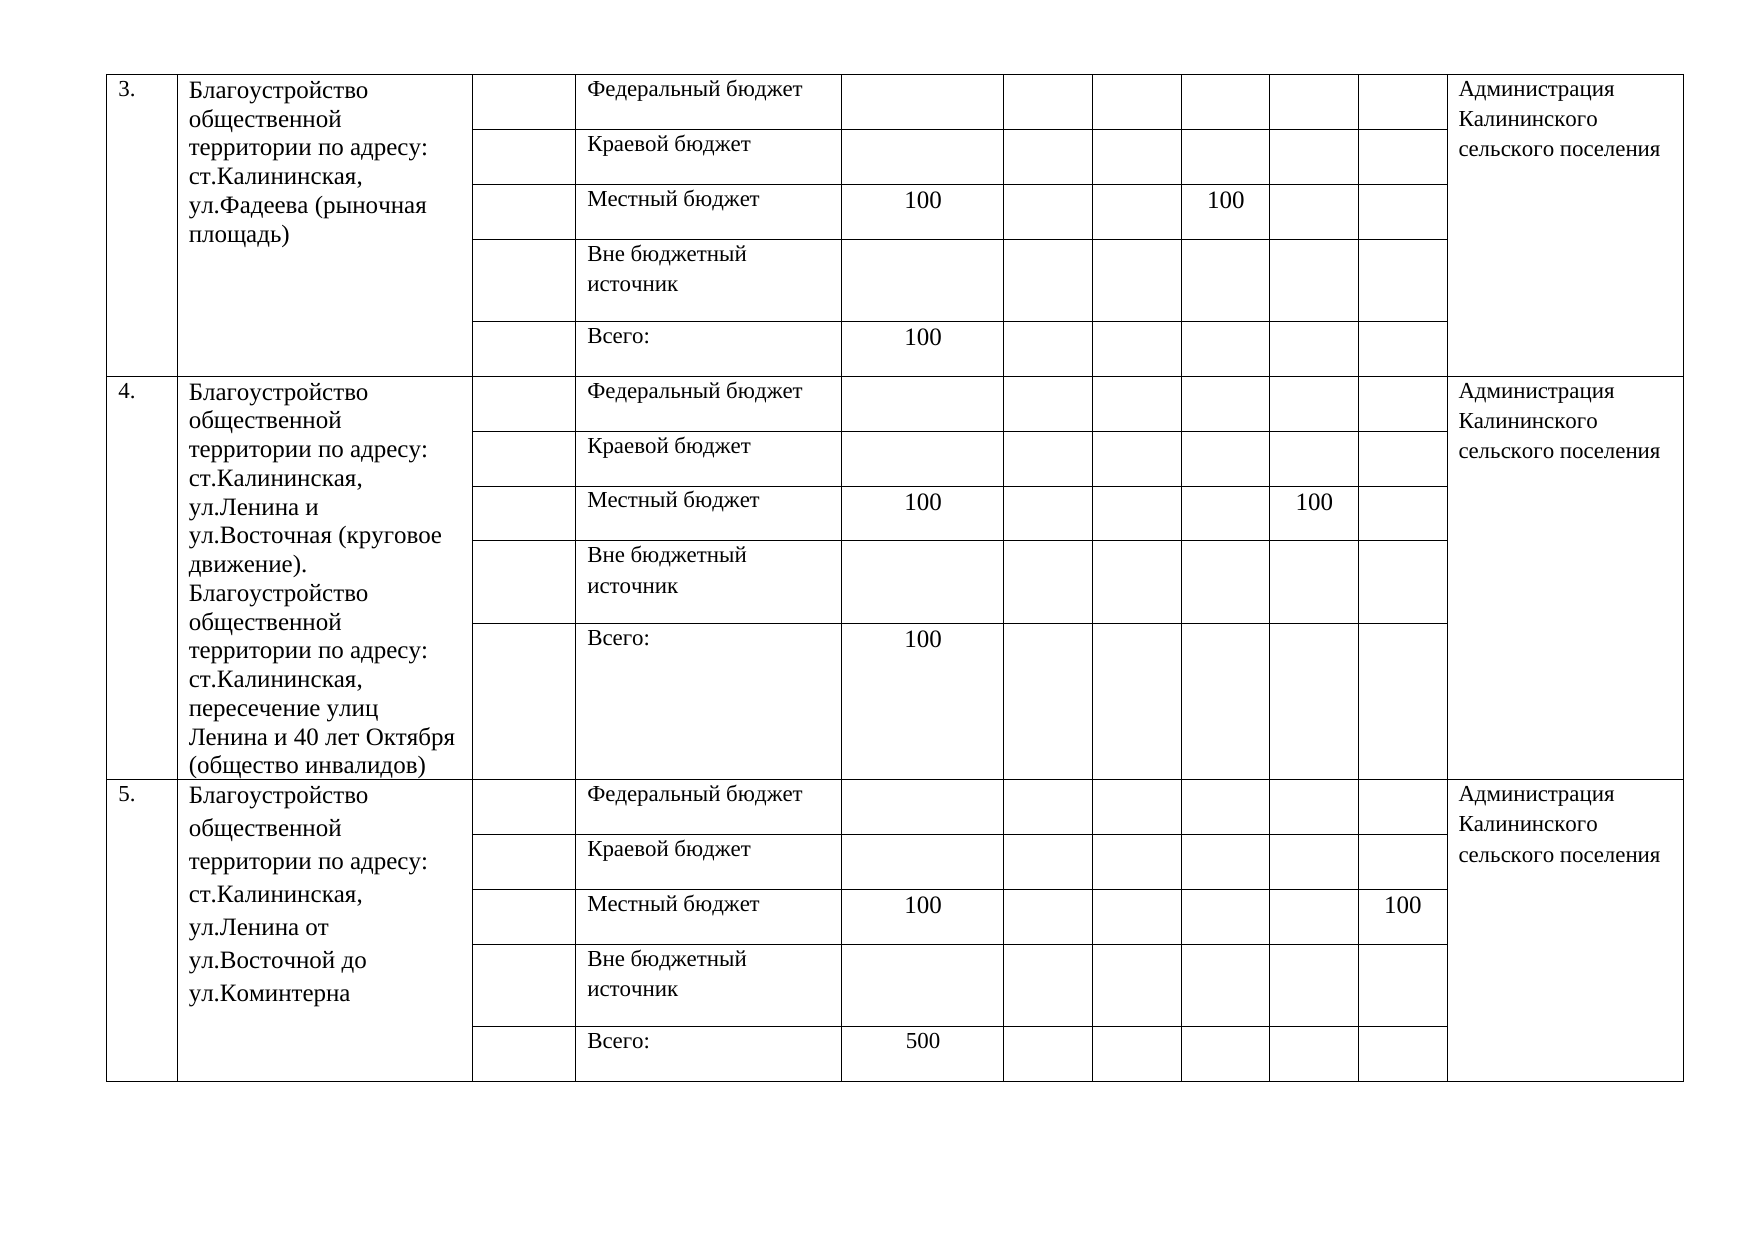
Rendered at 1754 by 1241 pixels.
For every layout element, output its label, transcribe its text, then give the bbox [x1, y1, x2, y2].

table_cell [1182, 377, 1269, 431]
table_cell [1270, 432, 1358, 486]
table_cell [1004, 487, 1092, 540]
table_cell [1359, 75, 1447, 129]
table_cell [1004, 541, 1092, 623]
table_cell [1359, 1027, 1447, 1081]
table_cell [842, 945, 1003, 1026]
table_cell [1270, 130, 1358, 184]
table_cell [473, 130, 575, 184]
table_cell 5. [107, 780, 177, 1081]
table_cell [1270, 945, 1358, 1026]
table_cell [1359, 945, 1447, 1026]
table_cell [842, 75, 1003, 129]
table_cell [1270, 75, 1358, 129]
table_cell Местный бюджет [576, 890, 841, 944]
table_cell [1270, 322, 1358, 376]
table_cell Администрация Калининского сельского поселения [1448, 377, 1683, 779]
table_cell [1093, 240, 1181, 321]
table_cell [1448, 75, 1683, 376]
table_cell [473, 322, 575, 376]
table_cell [1270, 890, 1358, 944]
table_cell [1359, 624, 1447, 779]
table_cell Федеральный бюджет [576, 75, 841, 129]
table_cell [473, 945, 575, 1026]
table_cell [473, 432, 575, 486]
table_cell [1093, 624, 1181, 779]
table_cell [1182, 624, 1269, 779]
table_cell [1270, 185, 1358, 238]
table_cell [473, 1027, 575, 1081]
table_cell [473, 377, 575, 431]
table_cell 100 [842, 624, 1003, 779]
table_cell [1093, 432, 1181, 486]
table_cell Краевой бюджет [576, 432, 841, 486]
table_cell [1182, 890, 1269, 944]
table_cell [473, 541, 575, 623]
table_cell 100 [842, 890, 1003, 944]
table_cell [842, 835, 1003, 889]
table_cell [1359, 432, 1447, 486]
table_cell [1093, 185, 1181, 238]
table_cell [1359, 185, 1447, 238]
table_cell 100 [1270, 487, 1358, 540]
table_cell Всего: [576, 624, 841, 779]
table_cell [1182, 240, 1269, 321]
table_cell [1004, 1027, 1092, 1081]
table_cell [1182, 322, 1269, 376]
table_cell [1182, 432, 1269, 486]
table_cell [842, 541, 1003, 623]
table_cell [1004, 945, 1092, 1026]
table_cell [1359, 240, 1447, 321]
table_cell Благоустройство общественной территории по адресу: ст.Калининская, ул.Ленина и ул.Восточная (круговое движение). Благоустройство общественной территории по адресу: ст.Калининская, пересечение улиц Ленина и 40 лет Октября (общество инвалидов) [178, 377, 472, 779]
table_cell [1359, 487, 1447, 540]
table_cell 100 [842, 322, 1003, 376]
table_cell Благоустройство общественной территории по адресу: ст.Калининская, ул.Фадеева (рыночная площадь) [178, 75, 472, 376]
table_cell [1093, 322, 1181, 376]
table_cell [473, 835, 575, 889]
table_cell [1270, 835, 1358, 889]
table_cell [1093, 835, 1181, 889]
table_cell 4. [107, 377, 177, 779]
table_cell Вне бюджетный источник [576, 945, 841, 1026]
table_cell [1093, 487, 1181, 540]
table_cell [842, 780, 1003, 834]
table_cell [1004, 835, 1092, 889]
table_cell [473, 185, 575, 238]
table_cell Федеральный бюджет [576, 377, 841, 431]
table_cell [1270, 240, 1358, 321]
table_cell [1270, 541, 1358, 623]
table_cell [1359, 780, 1447, 834]
table_cell Местный бюджет [576, 487, 841, 540]
table_cell [1359, 541, 1447, 623]
table_cell 100 [1182, 185, 1269, 238]
table_cell Вне бюджетный источник [576, 240, 841, 321]
table_cell [1004, 432, 1092, 486]
table_cell [1182, 487, 1269, 540]
table_cell [1182, 75, 1269, 129]
table_cell [1182, 835, 1269, 889]
table_cell [473, 624, 575, 779]
table_cell [842, 240, 1003, 321]
table_cell [1093, 541, 1181, 623]
table_cell [1359, 377, 1447, 431]
table_cell [1359, 130, 1447, 184]
table_cell [473, 890, 575, 944]
table_cell [1004, 780, 1092, 834]
table_cell [1182, 780, 1269, 834]
table_cell [1182, 1027, 1269, 1081]
table_cell Вне бюджетный источник [576, 541, 841, 623]
table_cell [1004, 322, 1092, 376]
table_cell 3. [107, 75, 177, 376]
table_cell [1182, 945, 1269, 1026]
table_cell 500 [842, 1027, 1003, 1081]
table_cell 100 [842, 185, 1003, 238]
table_cell [1004, 890, 1092, 944]
table_cell Местный бюджет [576, 185, 841, 238]
table_cell Краевой бюджет [576, 130, 841, 184]
table_cell [1093, 1027, 1181, 1081]
table_cell 100 [1359, 890, 1447, 944]
table_cell [1004, 130, 1092, 184]
table_cell [1093, 890, 1181, 944]
table_cell Администрация Калининского сельского поселения [1448, 780, 1683, 1081]
table_cell [1182, 541, 1269, 623]
table_cell [1004, 75, 1092, 129]
table_cell [1182, 130, 1269, 184]
table_cell [842, 130, 1003, 184]
table_cell [473, 487, 575, 540]
table_cell [473, 240, 575, 321]
table_cell [1270, 377, 1358, 431]
table_cell [1093, 377, 1181, 431]
table_cell [473, 780, 575, 834]
table_cell Всего: [576, 1027, 841, 1081]
table_cell [1004, 185, 1092, 238]
table_cell [1093, 780, 1181, 834]
table_cell [842, 377, 1003, 431]
table_cell Федеральный бюджет [576, 780, 841, 834]
table_cell [1093, 75, 1181, 129]
table_cell [1270, 624, 1358, 779]
table_cell Краевой бюджет [576, 835, 841, 889]
table_cell Всего: [576, 322, 841, 376]
table_cell [1359, 835, 1447, 889]
table_cell [1270, 1027, 1358, 1081]
table_cell [1270, 780, 1358, 834]
table_cell Благоустройство общественной территории по адресу: ст.Калининская, ул.Ленина от ул.Восточной до ул.Коминтерна [178, 780, 472, 1081]
table_cell 100 [842, 487, 1003, 540]
table_cell [1359, 322, 1447, 376]
table_cell [842, 432, 1003, 486]
table_cell [1004, 377, 1092, 431]
table_cell [1004, 240, 1092, 321]
table_cell [1093, 130, 1181, 184]
table_cell [1093, 945, 1181, 1026]
table_cell [1004, 624, 1092, 779]
table_cell [473, 75, 575, 129]
